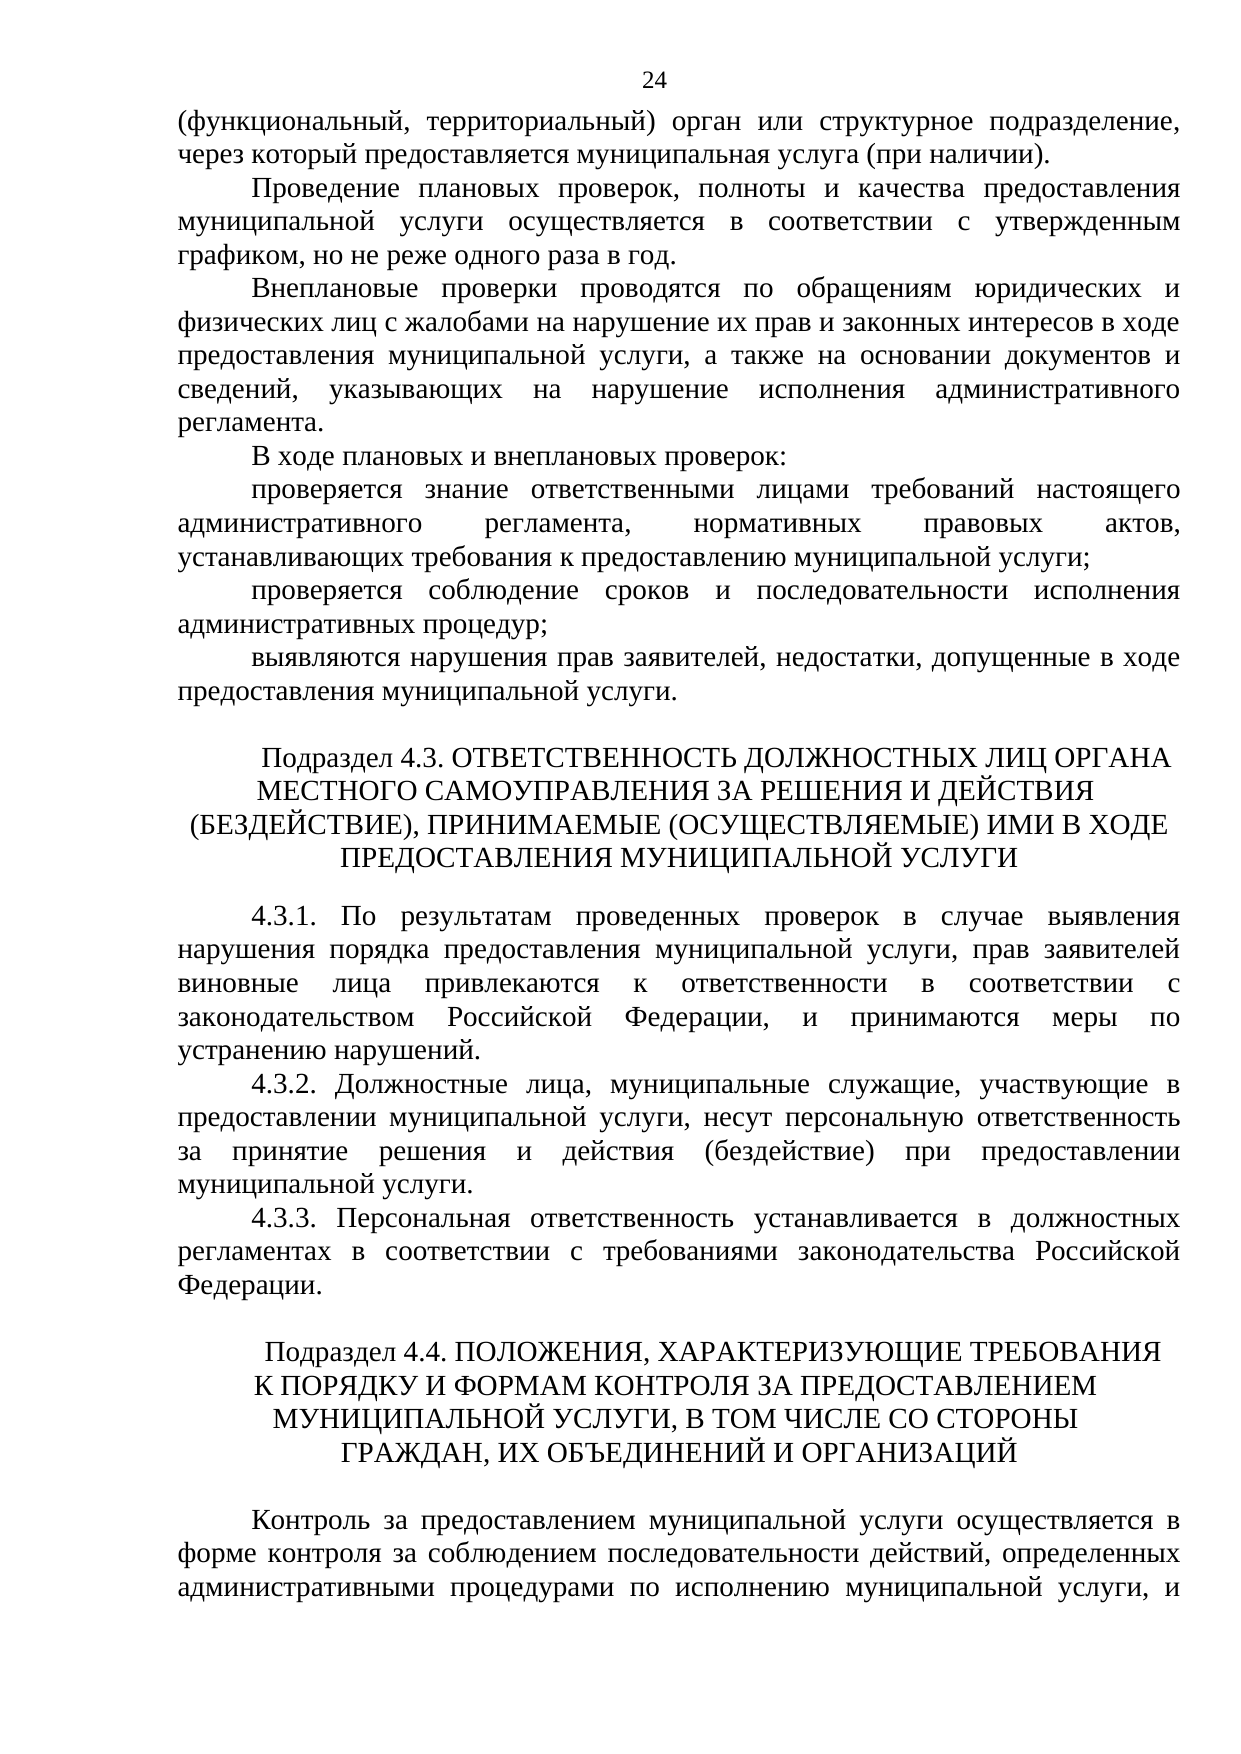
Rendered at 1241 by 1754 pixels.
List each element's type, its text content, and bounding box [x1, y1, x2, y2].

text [177, 103, 1181, 170]
text В ходе плановых и внеплановых проверок: [177, 438, 1181, 472]
text 4.3.1. По результатам проведенных проверок в случае выявления нарушения порядка предоставления муниципальной услуги, прав заявителей виновные лица привлекаются к ответственности в соответствии с законодательством Российской Федерации, и принимаются меры по устранению нарушений. [177, 898, 1181, 1066]
text Проведение плановых проверок, полноты и качества предоставления муниципальной услуги осуществляется в соответствии с утвержденным графиком, но не реже одного раза в год. [177, 170, 1181, 270]
text проверяется знание ответственными лицами требований настоящего административного регламента, нормативных правовых актов, устанавливающих требования к предоставлению муниципальной услуги; [177, 472, 1181, 572]
text проверяется соблюдение сроков и последовательности исполнения административных процедур; [177, 572, 1181, 639]
text Подраздел 4.4. ПОЛОЖЕНИЯ, ХАРАКТЕРИЗУЮЩИЕ ТРЕБОВАНИЯ К ПОРЯДКУ И ФОРМАМ КОНТРОЛЯ ЗА ПРЕДОСТАВЛЕНИЕМ МУНИЦИПАЛЬНОЙ УСЛУГИ, В ТОМ ЧИСЛЕ СО СТОРОНЫ ГРАЖДАН, ИХ ОБЪЕДИНЕНИЙ И ОРГАНИЗАЦИЙ [177, 1334, 1181, 1468]
text 4.3.2. Должностные лица, муниципальные служащие, участвующие в предоставлении муниципальной услуги, несут персональную ответственность за принятие решения и действия (бездействие) при предоставлении муниципальной услуги. [177, 1066, 1181, 1200]
text Внеплановые проверки проводятся по обращениям юридических и физических лиц с жалобами на нарушение их прав и законных интересов в ходе предоставления муниципальной услуги, а также на основании документов и сведений, указывающих на нарушение исполнения административного регламента. [177, 270, 1181, 438]
text 4.3.3. Персональная ответственность устанавливается в должностных регламентах в соответствии с требованиями законодательства Российской Федерации. [177, 1200, 1181, 1301]
text выявляются нарушения прав заявителей, недостатки, допущенные в ходе предоставления муниципальной услуги. [177, 639, 1181, 706]
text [177, 1502, 1181, 1602]
text Подраздел 4.3. ОТВЕТСТВЕННОСТЬ ДОЛЖНОСТНЫХ ЛИЦ ОРГАНА МЕСТНОГО САМОУПРАВЛЕНИЯ ЗА РЕШЕНИЯ И ДЕЙСТВИЯ (БЕЗДЕЙСТВИЕ), ПРИНИМАЕМЫЕ (ОСУЩЕСТВЛЯЕМЫЕ) ИМИ В ХОДЕ ПРЕДОСТАВЛЕНИЯ МУНИЦИПАЛЬНОЙ УСЛУГИ [177, 740, 1181, 874]
